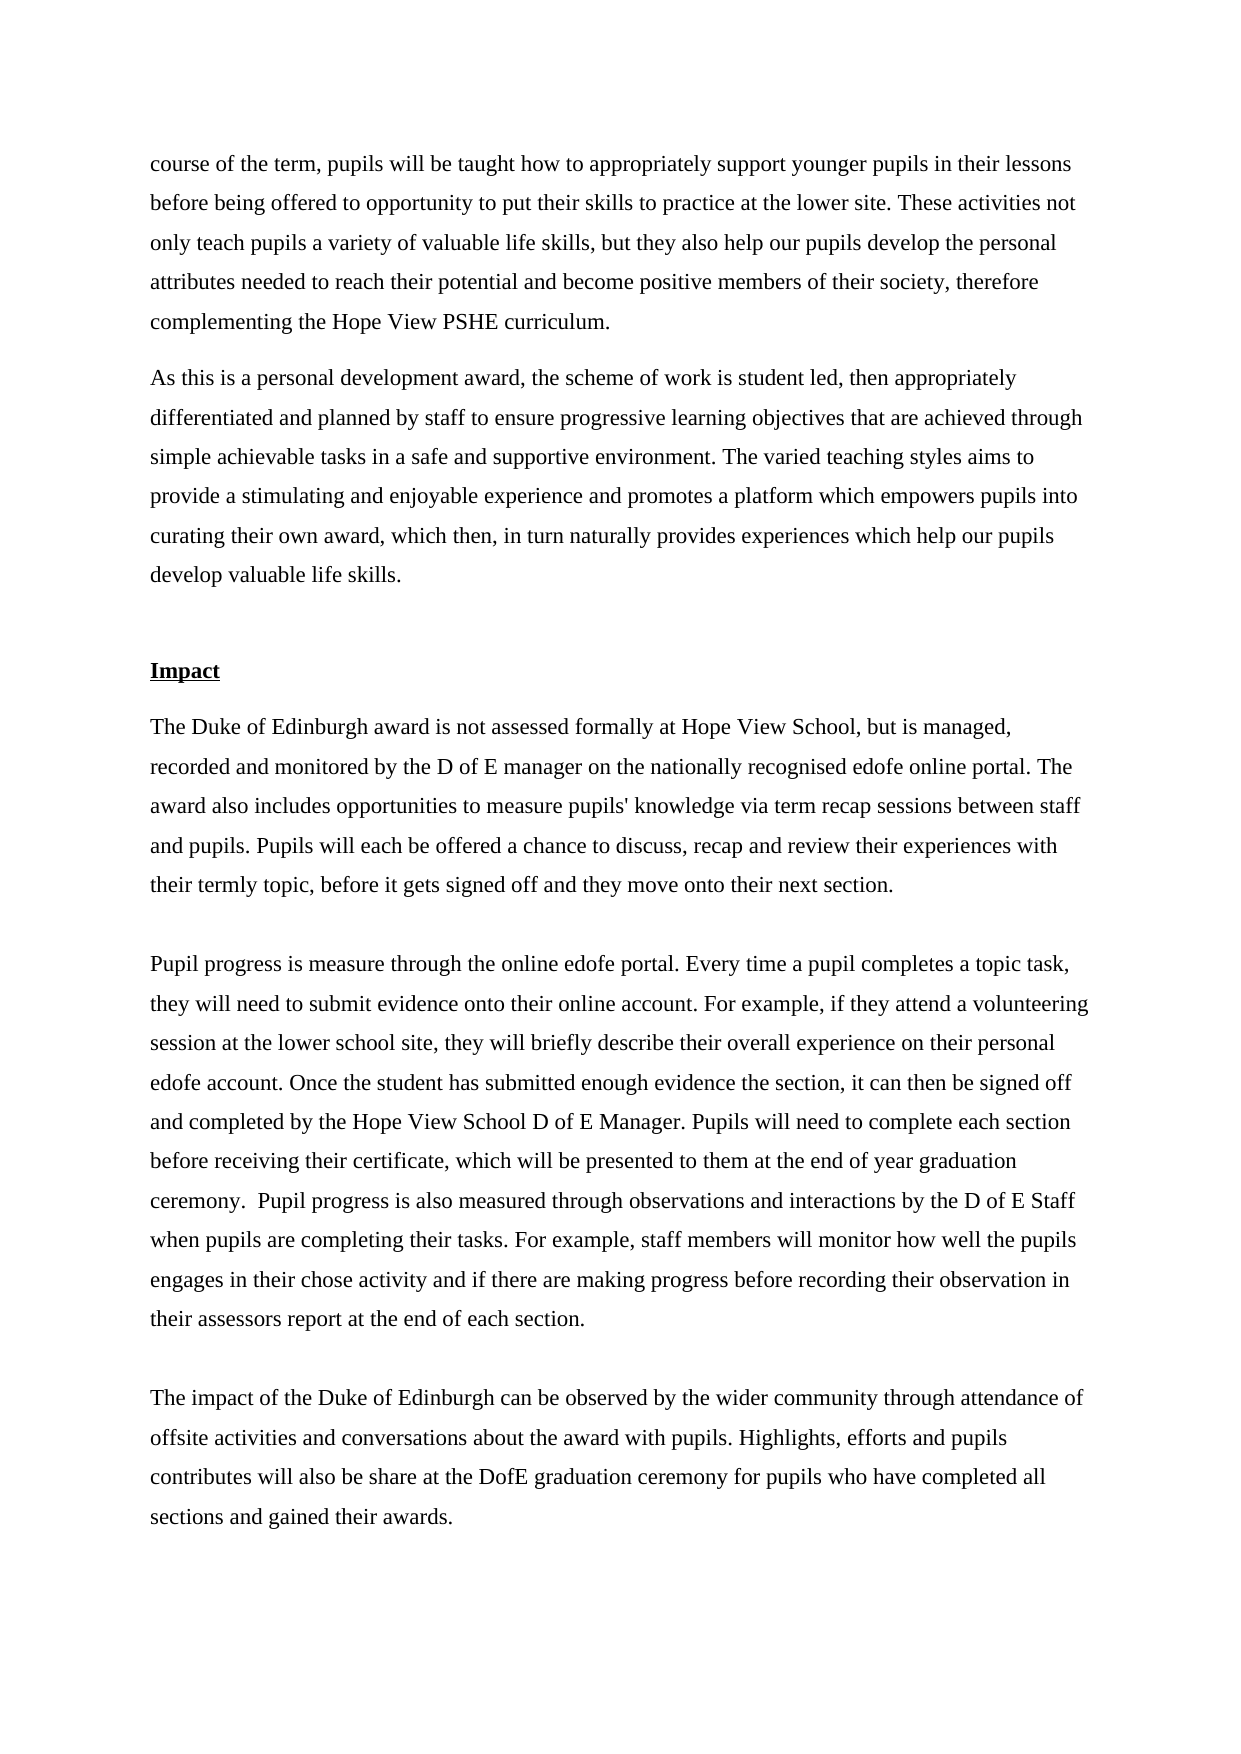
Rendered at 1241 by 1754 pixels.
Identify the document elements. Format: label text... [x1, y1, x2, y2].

text Pupil progress is measure through the online edofe portal. Every time a pupil completes a topic task, they will need to submit evidence onto their online account. For example, if they attend a volunteering session at the lower school site, they will briefly describe their overall experience on their personal edofe account. Once the student has submitted enough evidence the section, it can then be signed off and completed by the Hope View School D of E Manager. Pupils will need to complete each section before receiving their certificate, which will be presented to them at the end of year graduation ceremony. Pupil progress is also measured through observations and interactions by the D of E Staff when pupils are completing their tasks. For example, staff members will monitor how well the pupils engages in their chose activity and if there are making progress before recording their observation in their assessors report at the end of each section. [150, 950, 1090, 1332]
text As this is a personal development award, the scheme of work is student led, then appropriately differentiated and planned by staff to ensure progressive learning objectives that are achieved through simple achievable tasks in a safe and supportive environment. The varied teaching styles aims to provide a stimulating and enjoyable experience and promotes a platform which empowers pupils into curating their own award, which then, in turn naturally provides experiences which help our pupils develop valuable life skills. [150, 364, 1090, 588]
text The Duke of Edinburgh award is not assessed formally at Hope View School, but is managed, recorded and monitored by the D of E manager on the nationally recognised edofe online portal. The award also includes opportunities to measure pupils' knowledge via term recap sessions between staff and pupils. Pupils will each be offered a chance to discuss, recap and review their experiences with their termly topic, before it gets signed off and they move onto their next section. [150, 713, 1090, 897]
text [150, 150, 1090, 334]
text The impact of the Duke of Edinburgh can be observed by the wider community through attendance of offsite activities and conversations about the award with pupils. Highlights, efforts and pupils contributes will also be share at the DofE graduation ceremony for pupils who have completed all sections and gained their awards. [150, 1384, 1090, 1529]
text Impact [150, 657, 1090, 683]
